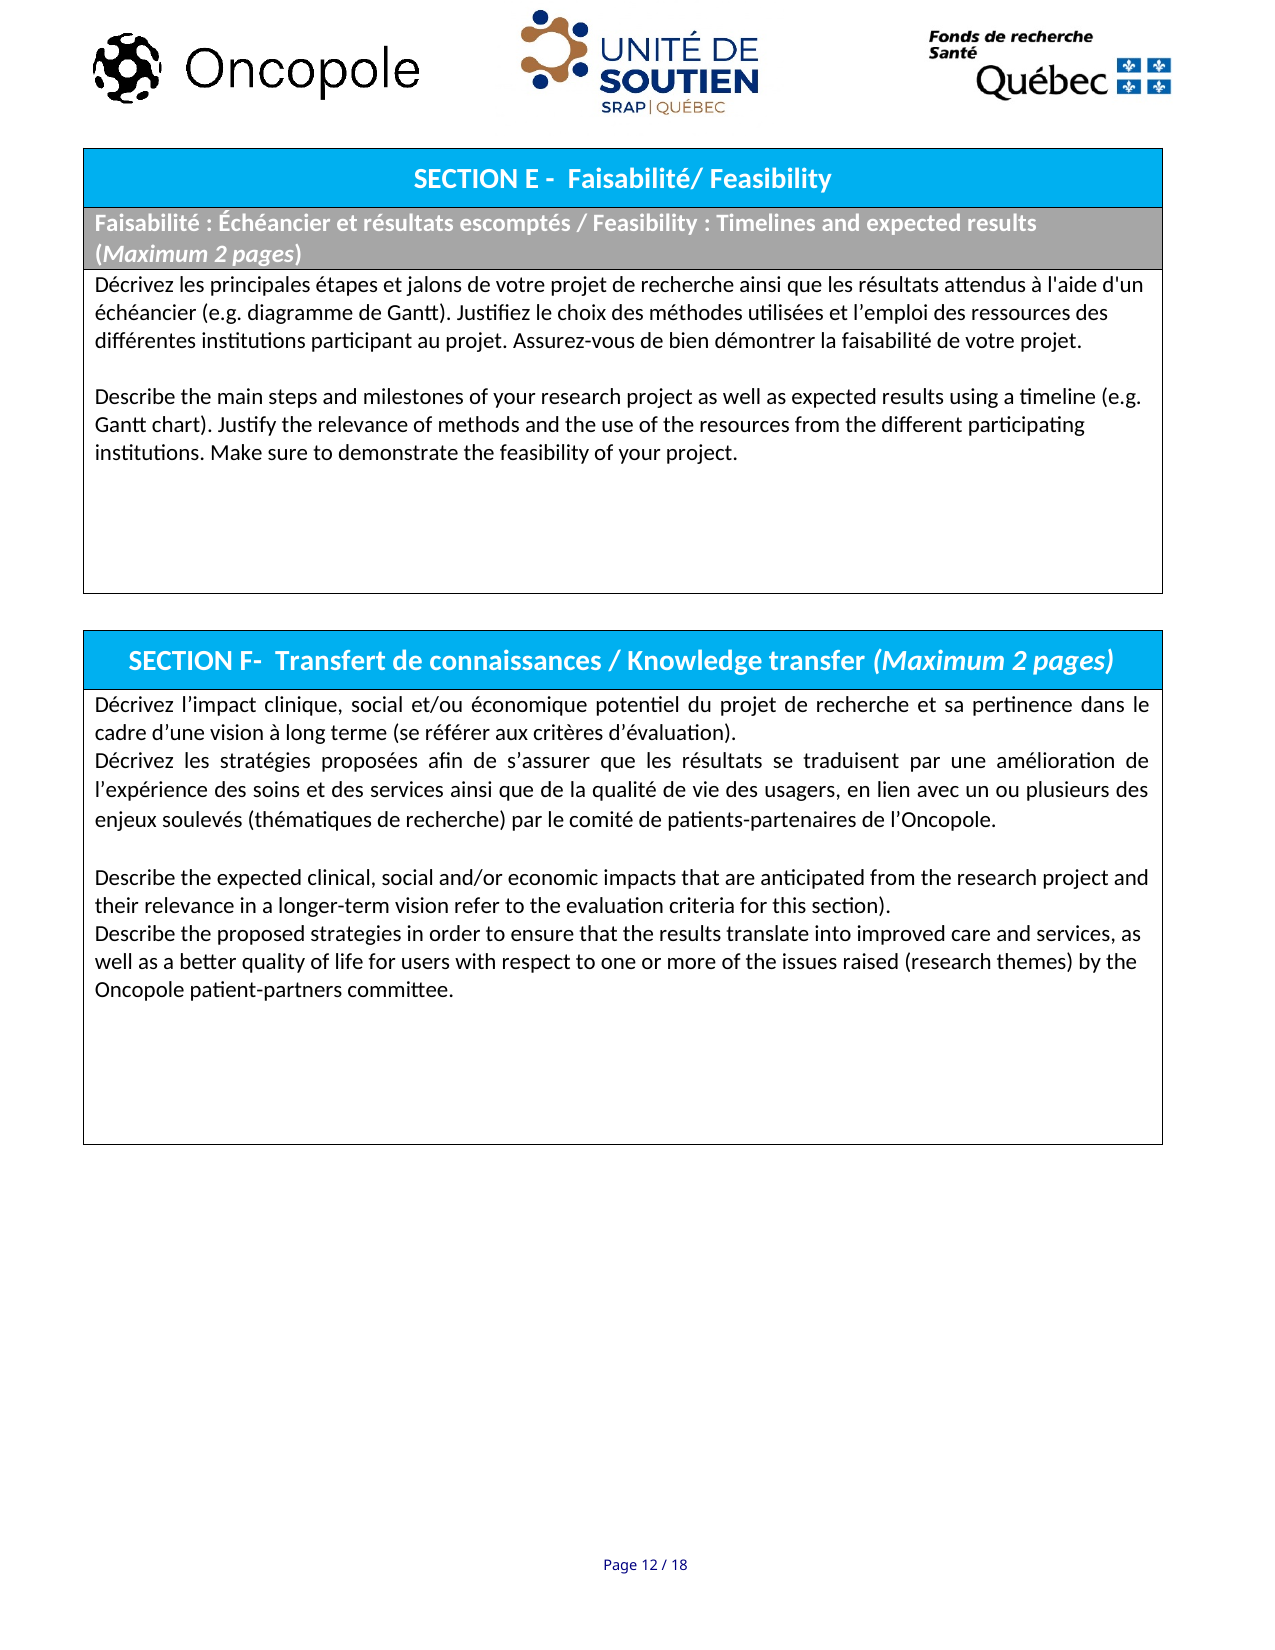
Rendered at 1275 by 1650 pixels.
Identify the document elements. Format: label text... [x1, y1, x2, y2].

picture [907, 7, 1194, 117]
table_cell Décrivez les principales étapes et jalons de votre projet de recherche ainsi que les résultats attendus à l'aide d'un échéancier (e.g. diagramme de Gantt). Justifiez le choix des méthodes utilisées et l’emploi des ressources des différentes institutions participant au projet. Assurez-vous de bien démontrer la faisabilité de votre projet. Describe the main steps and milestones of your research project as well as expected results using a timeline (e.g. Gantt chart). Justify the relevance of methods and the use of the resources from the different participating institutions. Make sure to demonstrate the feasibility of your project. [84, 270, 1162, 593]
picture [82, 23, 429, 113]
picture [494, 0, 784, 136]
table_header SECTION F- Transfert de connaissances / Knowledge transfer (Maximum 2 pages) [84, 631, 1162, 689]
table_header SECTION E - Faisabilité/ Feasibility [84, 149, 1162, 207]
table_cell Faisabilité : Échéancier et résultats escomptés / Feasibility : Timelines and expected results (Maximum 2 pages) [84, 208, 1162, 269]
table_cell Décrivez l’impact clinique, social et/ou économique potentiel du projet de recherche et sa pertinence dans le cadre d’une vision à long terme (se référer aux critères d’évaluation). Décrivez les stratégies proposées afin de s’assurer que les résultats se traduisent par une amélioration de l’expérience des soins et des services ainsi que de la qualité de vie des usagers, en lien avec un ou plusieurs des enjeux soulevés (thématiques de recherche) par le comité de patients-partenaires de l’Oncopole. Describe the expected clinical, social and/or economic impacts that are anticipated from the research project and their relevance in a longer-term vision refer to the evaluation criteria for this section). Describe the proposed strategies in order to ensure that the results translate into improved care and services, as well as a better quality of life for users with respect to one or more of the issues raised (research themes) by the Oncopole patient-partners committee. [84, 690, 1162, 1144]
